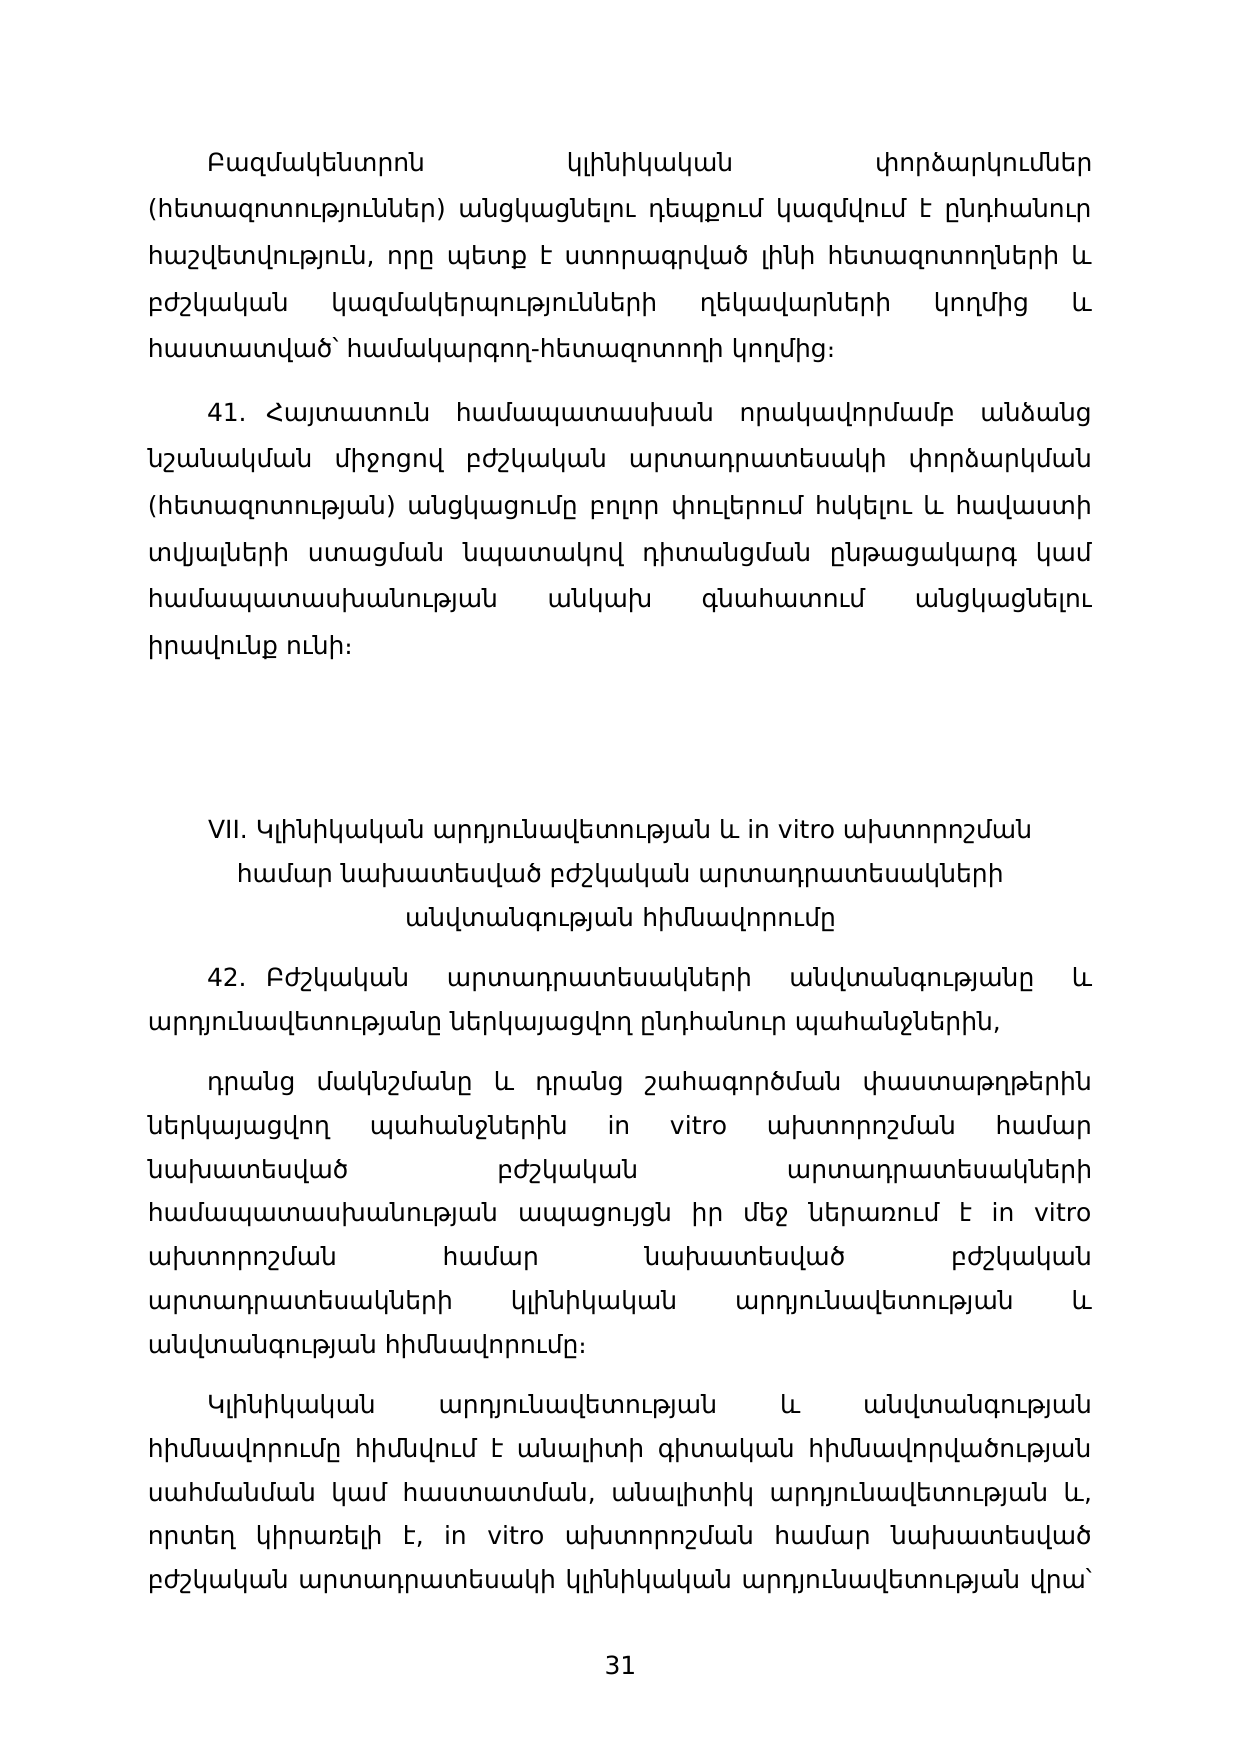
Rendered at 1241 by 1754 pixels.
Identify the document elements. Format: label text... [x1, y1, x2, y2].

text Բազմակենտրոն կլինիկական փորձարկումներ (հետազոտություններ) անցկացնելու դեպքում կազմվում է ընդհանուր հաշվետվություն, որը պետք է ստորագրված լինի հետազոտողների և բժշկական կազմակերպությունների ղեկավարների կողմից և հաստատված՝ համակարգող-հետազոտողի կողմից։ [148, 148, 1092, 363]
text 41. Հայտատուն համապատասխան որակավորմամբ անձանց նշանակման միջոցով բժշկական արտադրատեսակի փորձարկման (հետազոտության) անցկացումը բոլոր փուլերում հսկելու և հավաստի տվյալների ստացման նպատակով դիտանցման ընթացակարգ կամ համապատասխանության անկախ գնահատում անցկացնելու իրավունք ունի։ [148, 398, 1092, 660]
text 42. Բժշկական արտադրատեսակների անվտանգությանը և արդյունավետությանը ներկայացվող ընդհանուր պահանջներին, [148, 963, 1092, 1036]
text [148, 1390, 1092, 1594]
text դրանց մակնշմանը և դրանց շահագործման փաստաթղթերին ներկայացվող պահանջներին in vitro ախտորոշման համար նախատեսված բժշկական արտադրատեսակների համապատասխանության ապացույցն իր մեջ ներառում է in vitro ախտորոշման համար նախատեսված բժշկական արտադրատեսակների կլինիկական արդյունավետության և անվտանգության հիմնավորումը։ [148, 1067, 1092, 1359]
text VII. Կլինիկական արդյունավետության և in vitro ախտորոշման համար նախատեսված բժշկական արտադրատեսակների անվտանգության հիմնավորումը [207, 815, 1034, 932]
